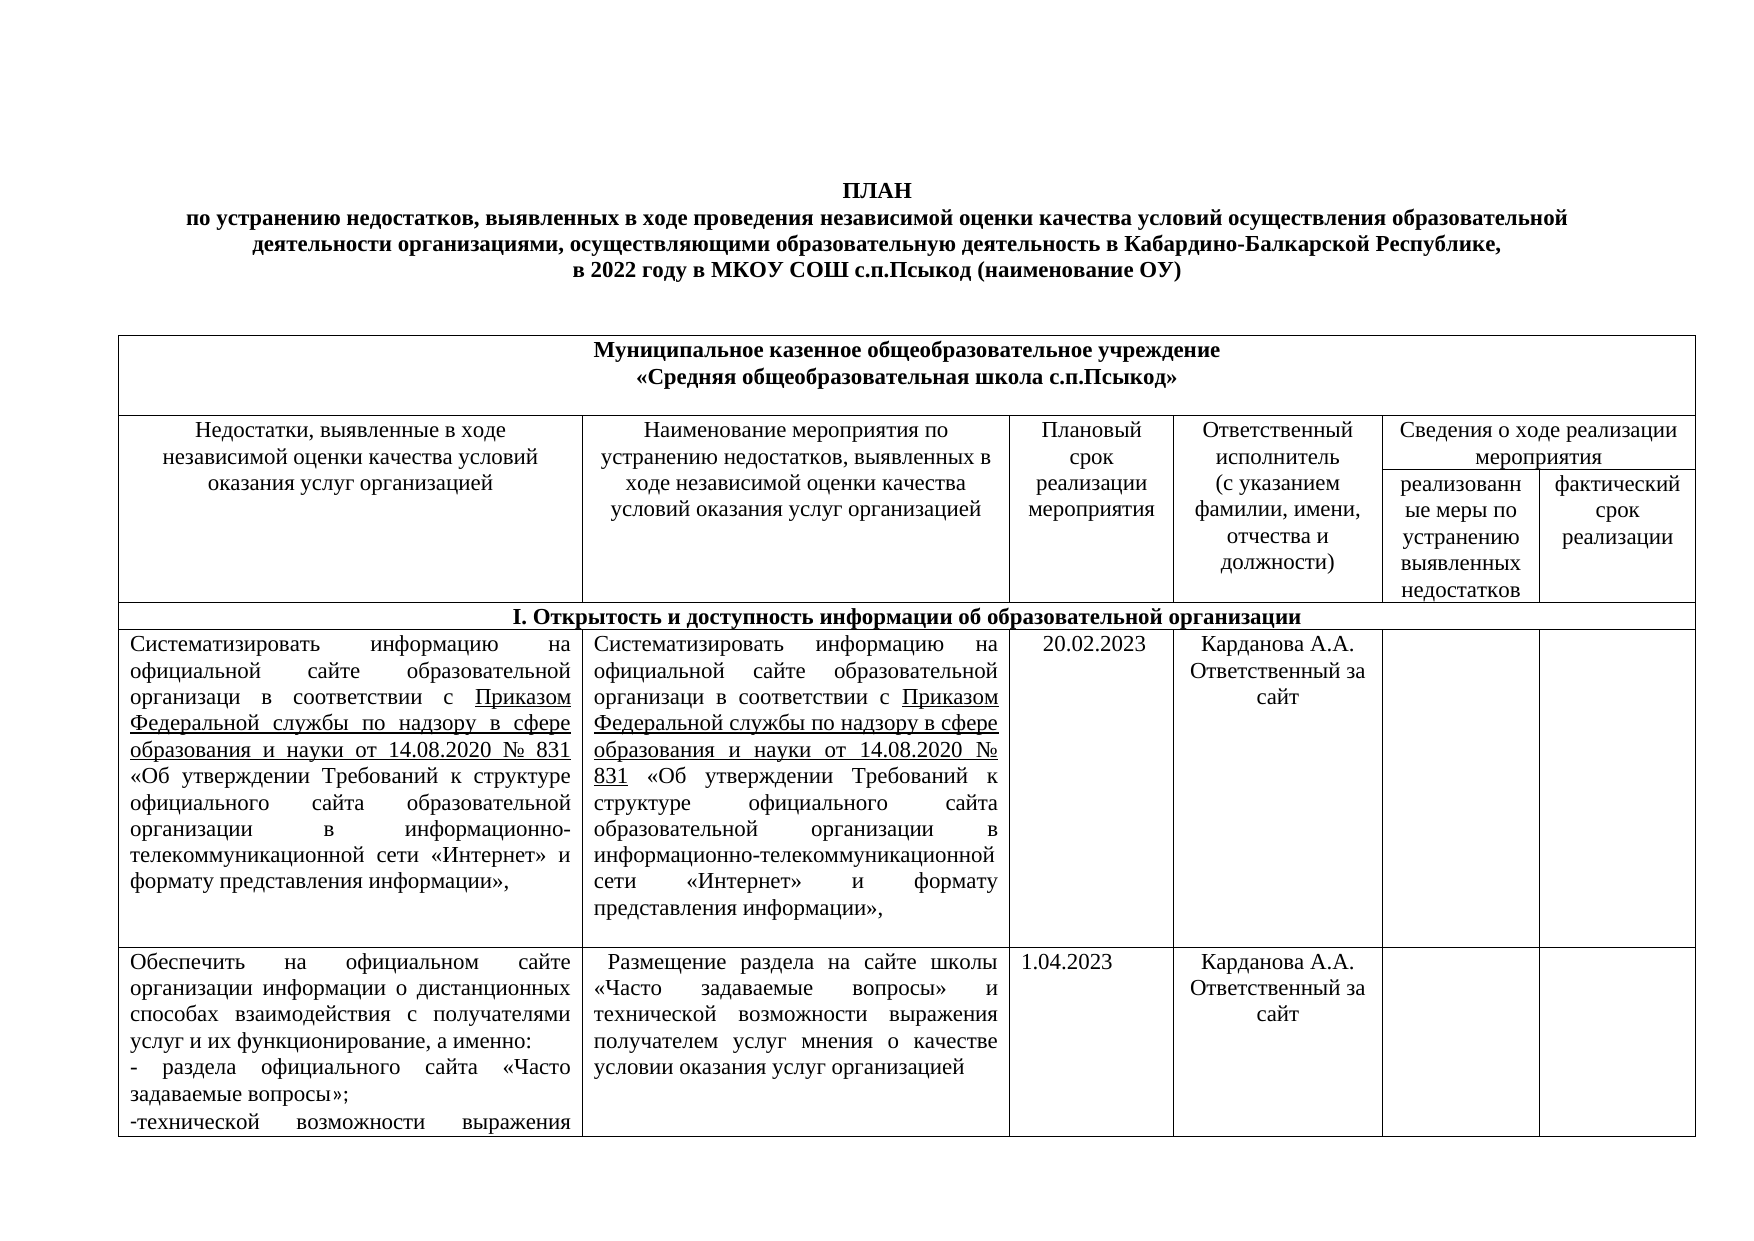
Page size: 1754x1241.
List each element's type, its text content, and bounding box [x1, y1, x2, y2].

text ПЛАН [118, 177, 1636, 203]
table_cell [1383, 948, 1539, 1136]
table_cell I. Открытость и доступность информации об образовательной организации [119, 603, 1695, 629]
table_cell Наименование мероприятия по устранению недостатков, выявленных в ходе независимой оценки качества условий оказания услуг организацией [583, 416, 1009, 602]
table_cell Систематизировать информацию на официальной сайте образовательной организаци в соответствии с Приказом Федеральной службы по надзору в сфере образования и науки от 14.08.2020 № 831 «Об утверждении Требований к структуре официального сайта образовательной организации в информационно-телекоммуникационной сети «Интернет» и формату представления информации», [119, 630, 582, 947]
table_cell Карданова А.А. Ответственный за сайт [1174, 630, 1382, 947]
table_cell 20.02.2023 [1010, 630, 1173, 947]
table_cell [1540, 948, 1695, 1136]
table_cell Недостатки, выявленные в ходе независимой оценки качества условий оказания услуг организацией [119, 416, 582, 602]
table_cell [583, 948, 1009, 1136]
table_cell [1174, 948, 1382, 1136]
table_cell реализованные меры по устранению выявленных недостатков [1383, 470, 1539, 602]
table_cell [119, 948, 582, 1136]
text в 2022 году в МКОУ СОШ с.п.Псыкод (наименование ОУ) [118, 256, 1636, 283]
table_cell фактический срок реализации [1540, 470, 1695, 602]
table_cell [1540, 630, 1695, 947]
table_cell 1.04.2023 [1010, 948, 1173, 1136]
text по устранению недостатков, выявленных в ходе проведения независимой оценки качества условий осуществления образовательной деятельности организациями, осуществляющими образовательную деятельность в Кабардино-Балкарской Республике, [118, 203, 1636, 256]
table_cell Систематизировать информацию на официальной сайте образовательной организаци в соответствии с Приказом Федеральной службы по надзору в сфере образования и науки от 14.08.2020 № 831 «Об утверждении Требований к структуре официального сайта образовательной организации в информационно-телекоммуникационной сети «Интернет» и формату представления информации», [583, 630, 1009, 947]
table_cell Плановый срок реализации мероприятия [1010, 416, 1173, 602]
table_cell [1383, 630, 1539, 947]
table_header Муниципальное казенное общеобразовательное учреждение «Средняя общеобразовательная школа с.п.Псыкод» [119, 336, 1695, 415]
table_cell Сведения о ходе реализации мероприятия [1383, 416, 1695, 469]
table_cell Ответственный исполнитель (с указанием фамилии, имени, отчества и должности) [1174, 416, 1382, 602]
